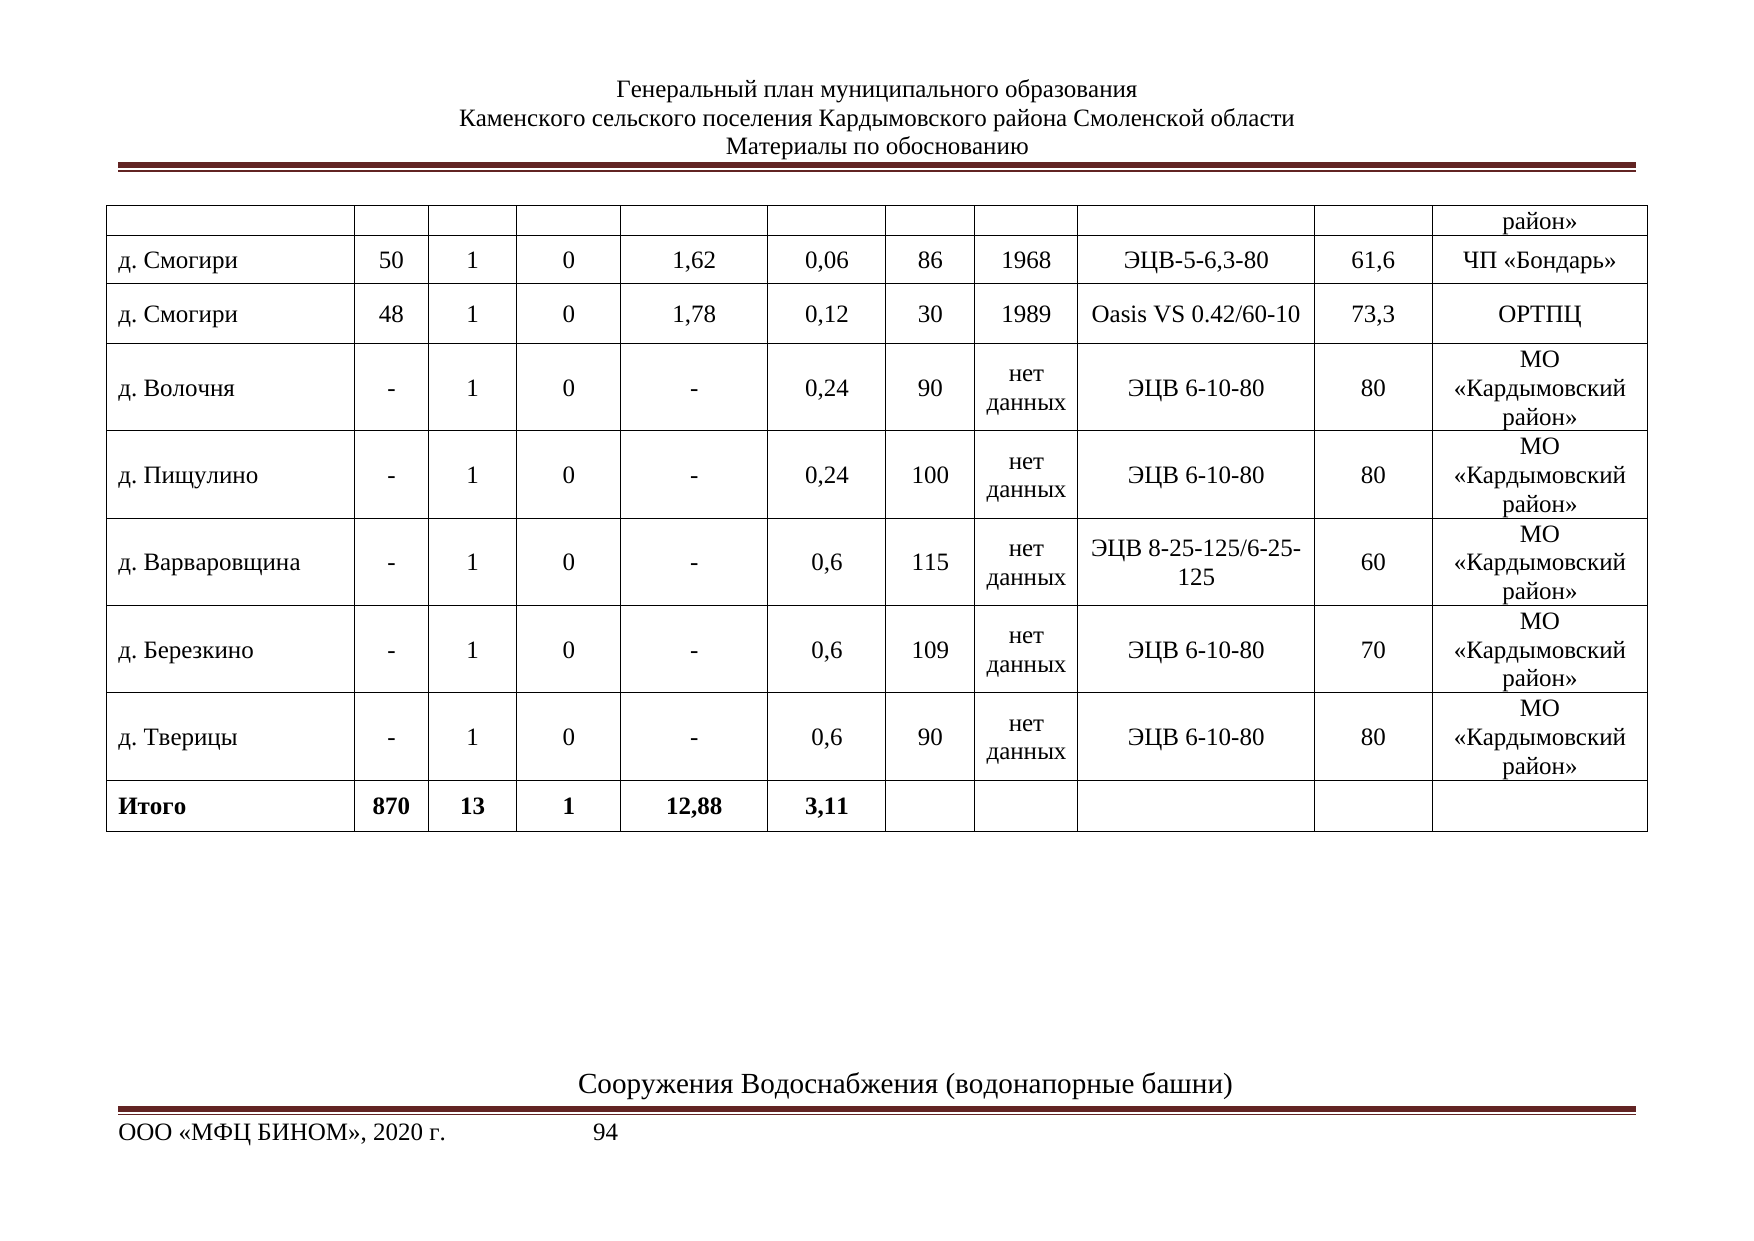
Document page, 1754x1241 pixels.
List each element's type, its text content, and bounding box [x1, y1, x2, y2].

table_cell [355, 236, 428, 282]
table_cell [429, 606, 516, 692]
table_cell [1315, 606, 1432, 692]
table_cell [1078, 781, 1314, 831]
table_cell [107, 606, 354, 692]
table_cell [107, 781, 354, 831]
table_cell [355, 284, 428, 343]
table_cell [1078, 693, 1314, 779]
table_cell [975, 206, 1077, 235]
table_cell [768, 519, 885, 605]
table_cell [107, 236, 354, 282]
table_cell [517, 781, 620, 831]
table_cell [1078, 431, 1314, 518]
text Сооружения Водоснабжения (водонапорные башни) [118, 1066, 1634, 1100]
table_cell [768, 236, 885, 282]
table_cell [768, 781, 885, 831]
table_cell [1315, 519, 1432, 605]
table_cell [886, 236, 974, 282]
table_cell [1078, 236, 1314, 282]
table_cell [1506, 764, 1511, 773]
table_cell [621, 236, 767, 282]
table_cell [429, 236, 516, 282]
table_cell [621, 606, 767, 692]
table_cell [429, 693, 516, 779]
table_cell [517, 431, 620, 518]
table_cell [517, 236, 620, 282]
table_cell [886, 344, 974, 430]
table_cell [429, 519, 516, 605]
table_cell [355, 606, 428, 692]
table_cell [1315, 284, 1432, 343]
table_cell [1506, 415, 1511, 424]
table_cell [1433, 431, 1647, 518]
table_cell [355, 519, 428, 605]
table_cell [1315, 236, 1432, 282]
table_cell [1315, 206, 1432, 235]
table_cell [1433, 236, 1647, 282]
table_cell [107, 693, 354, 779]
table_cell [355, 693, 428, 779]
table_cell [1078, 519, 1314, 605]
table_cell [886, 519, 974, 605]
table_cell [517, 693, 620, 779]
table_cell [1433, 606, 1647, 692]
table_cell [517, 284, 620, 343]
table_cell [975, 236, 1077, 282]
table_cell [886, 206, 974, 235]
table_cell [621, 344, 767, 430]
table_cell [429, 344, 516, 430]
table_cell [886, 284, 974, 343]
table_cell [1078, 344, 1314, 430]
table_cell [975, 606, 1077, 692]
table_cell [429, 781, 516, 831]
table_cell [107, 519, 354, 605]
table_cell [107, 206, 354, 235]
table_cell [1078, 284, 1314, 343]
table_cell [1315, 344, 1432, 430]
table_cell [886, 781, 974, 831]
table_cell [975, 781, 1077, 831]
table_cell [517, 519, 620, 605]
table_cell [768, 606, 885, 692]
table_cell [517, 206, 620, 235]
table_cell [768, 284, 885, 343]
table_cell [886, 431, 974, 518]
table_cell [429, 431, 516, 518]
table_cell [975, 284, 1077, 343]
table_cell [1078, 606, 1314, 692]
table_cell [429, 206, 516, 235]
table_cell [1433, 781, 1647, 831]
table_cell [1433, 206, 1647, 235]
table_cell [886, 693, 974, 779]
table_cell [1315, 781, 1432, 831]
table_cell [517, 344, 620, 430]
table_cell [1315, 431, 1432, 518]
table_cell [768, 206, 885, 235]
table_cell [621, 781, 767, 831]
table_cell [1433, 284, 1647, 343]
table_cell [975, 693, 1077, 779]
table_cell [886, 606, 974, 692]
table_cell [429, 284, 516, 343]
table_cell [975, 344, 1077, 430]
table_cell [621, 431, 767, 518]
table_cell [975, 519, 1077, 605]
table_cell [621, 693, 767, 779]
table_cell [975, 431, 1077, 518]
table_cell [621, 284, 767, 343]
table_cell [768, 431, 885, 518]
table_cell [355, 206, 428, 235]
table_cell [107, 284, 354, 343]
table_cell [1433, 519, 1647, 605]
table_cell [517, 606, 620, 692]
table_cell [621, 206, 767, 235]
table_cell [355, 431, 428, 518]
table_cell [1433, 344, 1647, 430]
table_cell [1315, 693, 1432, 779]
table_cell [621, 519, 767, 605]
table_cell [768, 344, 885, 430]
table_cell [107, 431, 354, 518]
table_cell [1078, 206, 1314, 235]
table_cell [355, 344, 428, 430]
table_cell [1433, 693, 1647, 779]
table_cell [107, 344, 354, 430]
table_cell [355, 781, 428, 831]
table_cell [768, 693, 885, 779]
